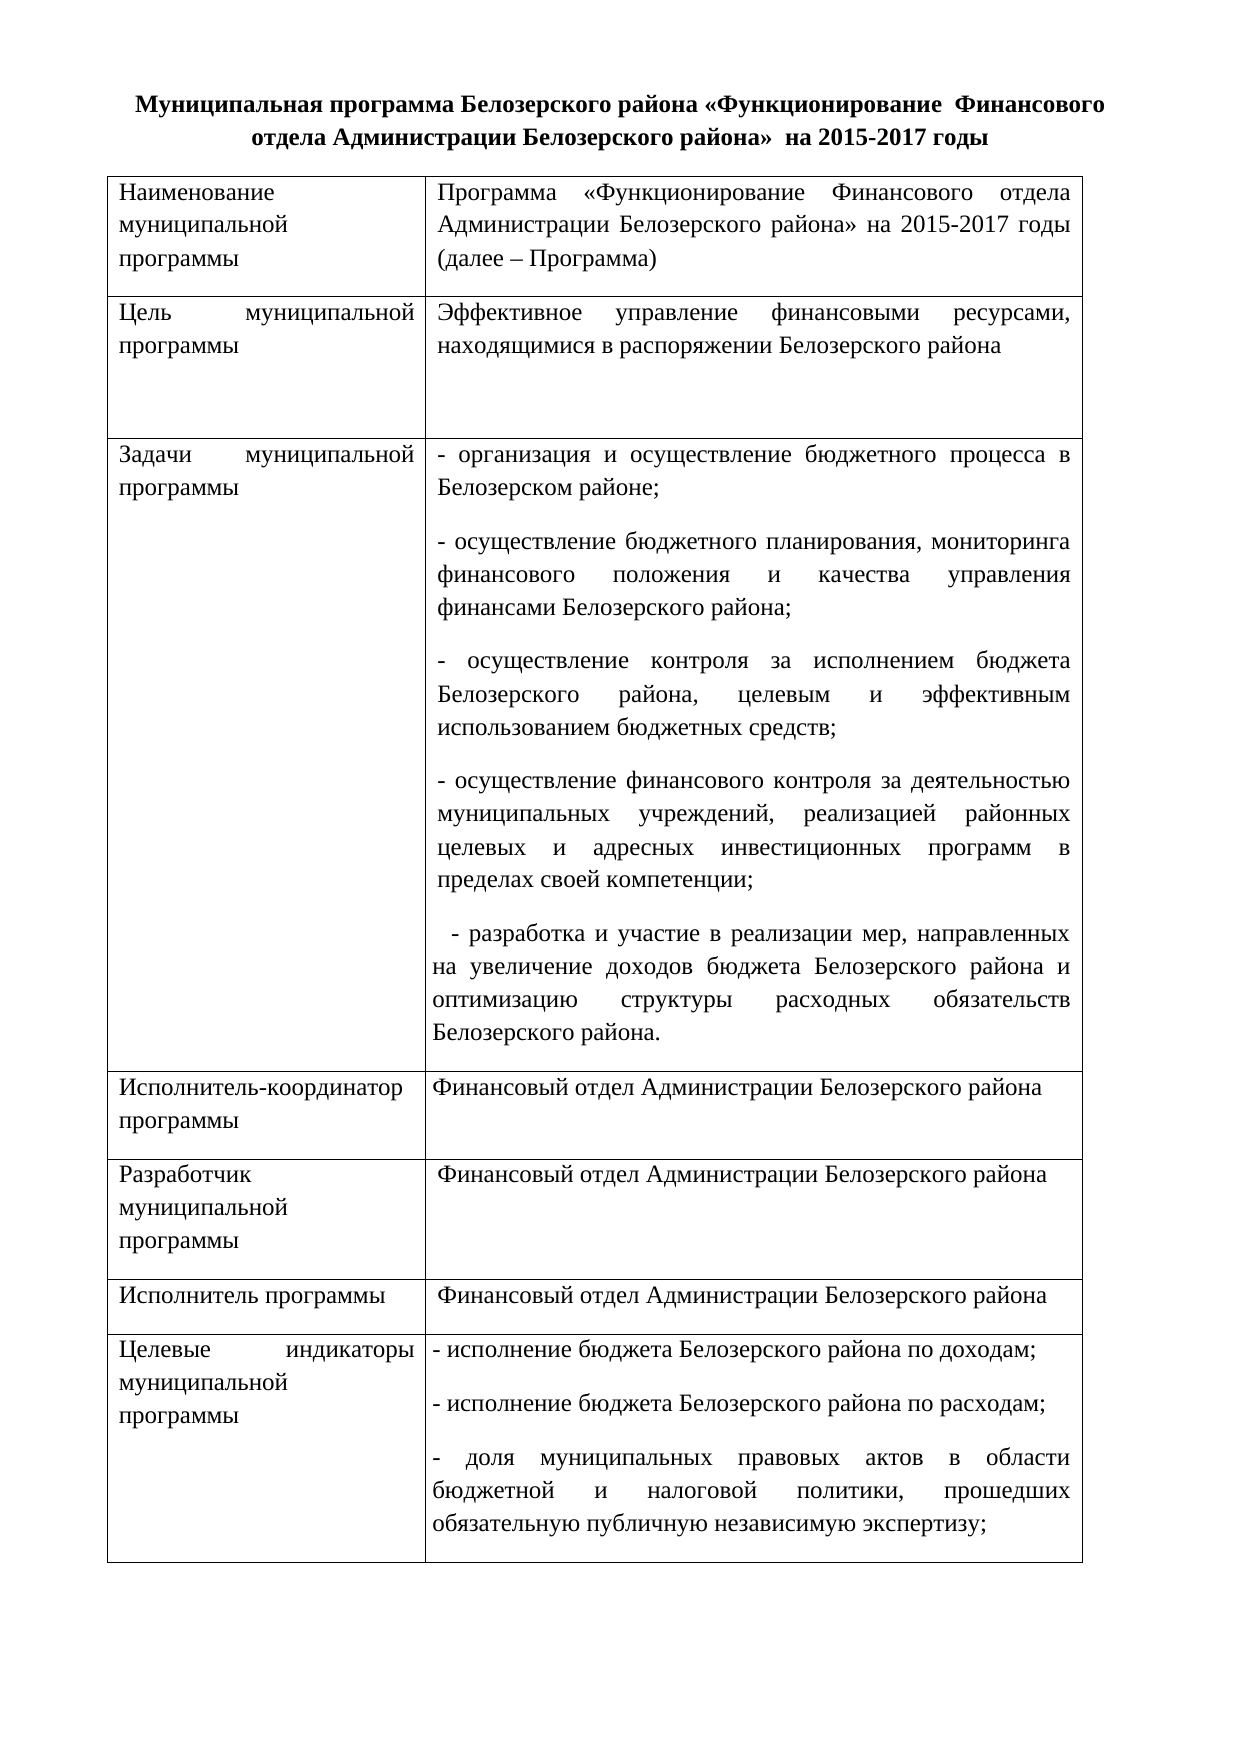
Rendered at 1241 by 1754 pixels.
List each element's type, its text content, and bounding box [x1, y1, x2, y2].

table_cell Задачи муниципальной программы [108, 439, 425, 1071]
table_cell Финансовый отдел Администрации Белозерского района [426, 1160, 1082, 1279]
table_cell Исполнитель-координатор программы [108, 1072, 425, 1158]
table_cell Эффективное управление финансовыми ресурсами, находящимися в распоряжении Белозерского района [426, 297, 1082, 438]
table_cell Финансовый отдел Администрации Белозерского района [426, 1072, 1082, 1158]
table_cell Исполнитель программы [108, 1280, 425, 1333]
table_cell Финансовый отдел Администрации Белозерского района [426, 1280, 1082, 1333]
table_header Программа «Функционирование Финансового отдела Администрации Белозерского района» на 2015-2017 годы (далее – Программа) [426, 177, 1082, 296]
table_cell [426, 1335, 1082, 1562]
table_header Наименование муниципальной программы [108, 177, 425, 296]
table_cell Разработчик муниципальной программы [108, 1160, 425, 1279]
table_cell Цель муниципальной программы [108, 297, 425, 438]
text Муниципальная программа Белозерского района «Функционирование Финансового отдела Администрации Белозерского района» на 2015-2017 годы [118, 89, 1122, 150]
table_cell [108, 1335, 425, 1562]
table_cell - организация и осуществление бюджетного процесса в Белозерском районе; - осуществление бюджетного планирования, мониторинга финансового положения и качества управления финансами Белозерского района; - осуществление контроля за исполнением бюджета Белозерского района, целевым и эффективным использованием бюджетных средств; - осуществление финансового контроля за деятельностью муниципальных учреждений, реализацией районных целевых и адресных инвестиционных программ в пределах своей компетенции; - разработка и участие в реализации мер, направленных на увеличение доходов бюджета Белозерского района и оптимизацию структуры расходных обязательств Белозерского района. [426, 439, 1082, 1071]
